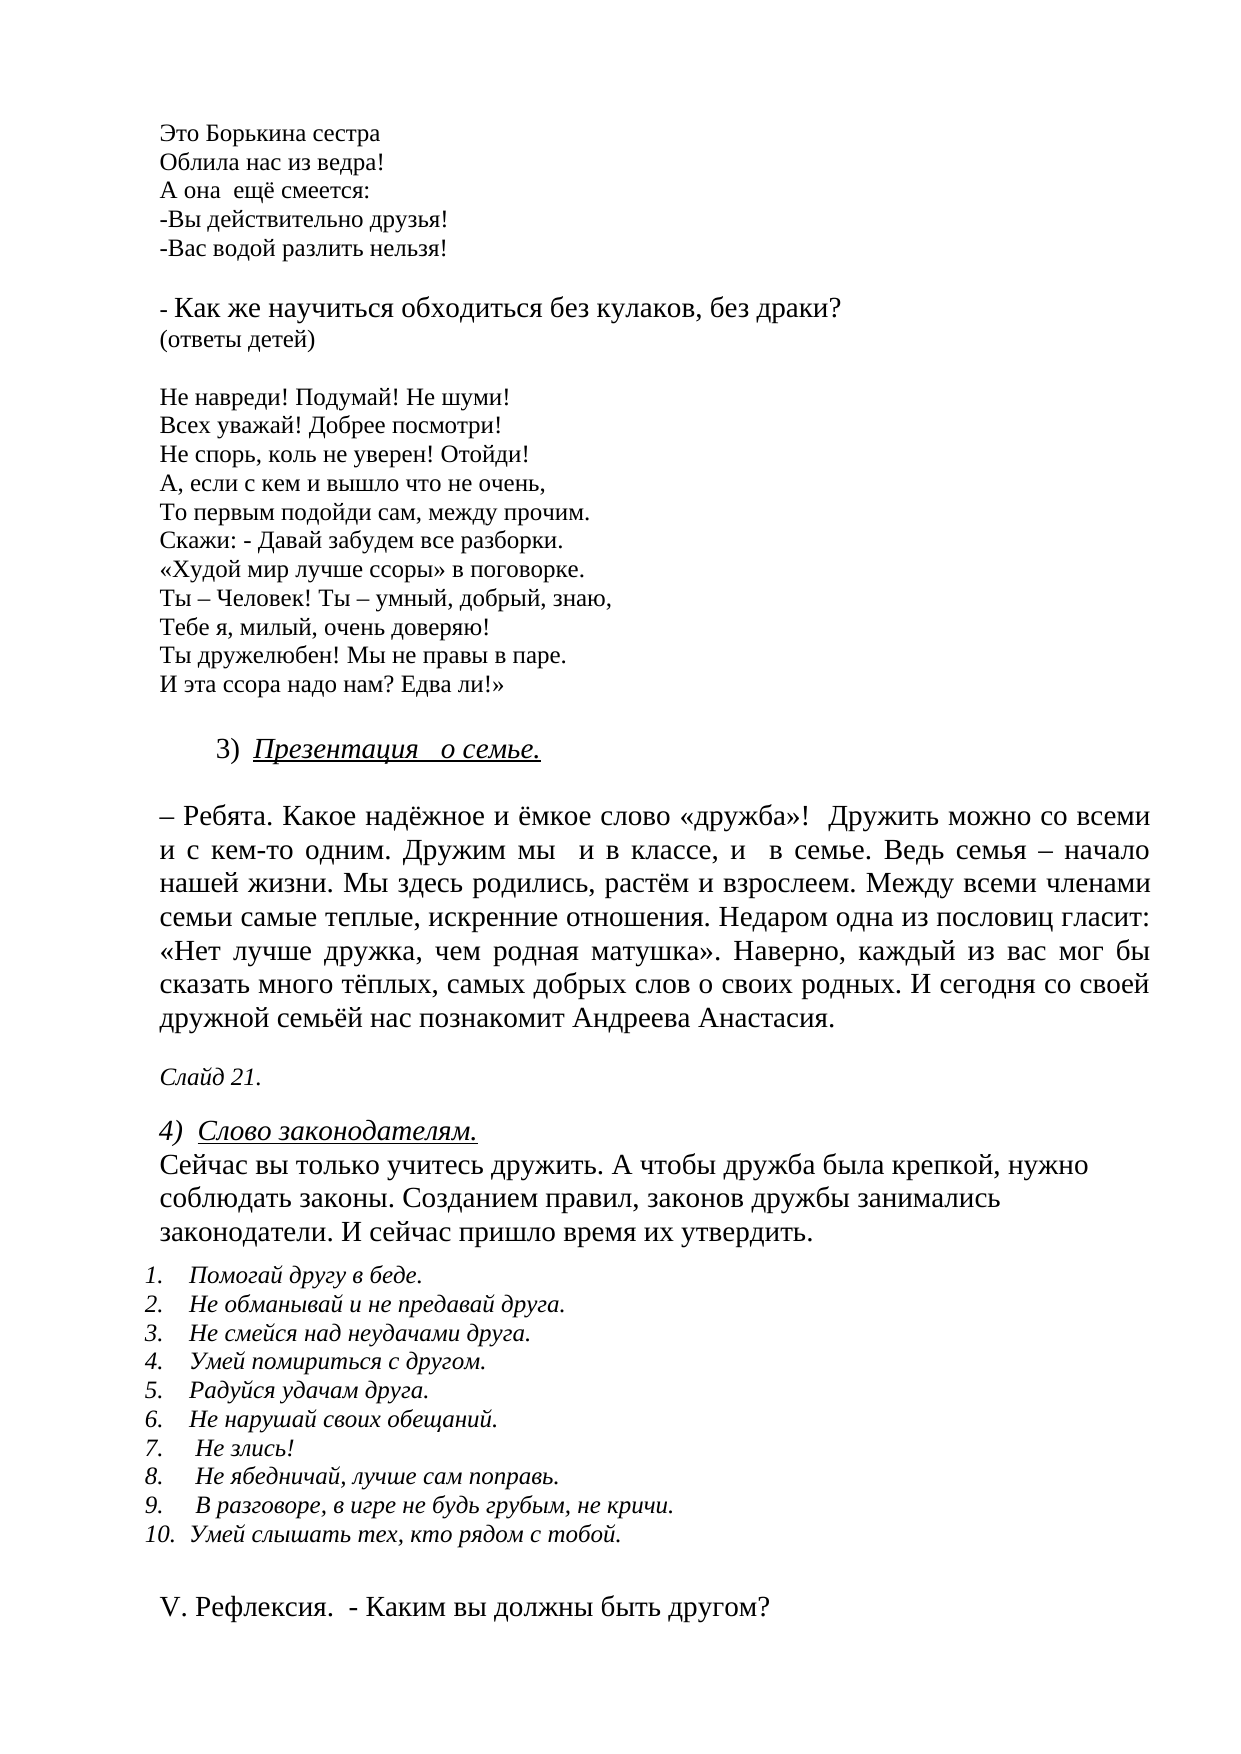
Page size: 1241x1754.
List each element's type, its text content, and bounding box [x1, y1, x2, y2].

text Ты дружелюбен! Мы не правы в паре. [159, 640, 1152, 669]
list Помогай другу в беде. [144, 1260, 1240, 1289]
text И эта ссора надо нам? Едва ли!» [159, 669, 1152, 698]
text -Вас водой разлить нельзя! [159, 233, 1152, 262]
text Слайд 21. [159, 1062, 1152, 1091]
text Тебе я, милый, очень доверяю! [159, 612, 1152, 640]
list Не смейся над неудачами друга. [144, 1318, 1240, 1346]
text - Как же научиться обходиться без кулаков, без драки? [159, 291, 1152, 324]
text Сейчас вы только учитесь дружить. А чтобы дружба была крепкой, нужно соблюдать законы. Созданием правил, законов дружбы занимались законодатели. И сейчас пришло время их утвердить. [159, 1147, 1152, 1248]
list В разговоре, в игре не будь грубым, не кричи. [144, 1490, 1240, 1519]
text Не спорь, коль не уверен! Отойди! [159, 439, 1152, 468]
list Не обманывай и не предавай друга. [144, 1289, 1240, 1318]
list Не нарушай своих обещаний. [144, 1404, 1240, 1433]
text – Ребята. Какое надёжное и ёмкое слово «дружба»! Дружить можно со всеми и с кем-то одним. Дружим мы и в классе, и в семье. Ведь семья – начало нашей жизни. Мы здесь родились, растём и взрослеем. Между всеми членами семьи самые теплые, искренние отношения. Недаром одна из пословиц гласит: «Нет лучше дружка, чем родная матушка». Наверно, каждый из вас мог бы сказать много тёплых, самых добрых слов о своих родных. И сегодня со своей дружной семьёй нас познакомит Андреева Анастасия. [159, 798, 1152, 1033]
text «Худой мир лучше ссоры» в поговорке. [159, 554, 1152, 583]
list Не ябедничай, лучше сам поправь. [144, 1461, 1240, 1490]
text (ответы детей) [159, 324, 1152, 353]
text А она ещё смеется: [159, 176, 1152, 204]
text Облила нас из ведра! [159, 147, 1152, 176]
list Радуйся удачам друга. [144, 1375, 1240, 1404]
list Не злись! [144, 1433, 1240, 1461]
text А, если с кем и вышло что не очень, [159, 468, 1152, 497]
text Скажи: - Давай забудем все разборки. [159, 525, 1152, 554]
list Презентация о семье. [216, 731, 1152, 765]
list Умей слышать тех, кто рядом с тобой. [144, 1519, 1240, 1548]
list Умей помириться с другом. [144, 1346, 1240, 1375]
text 4) Слово законодателям. [66, 1113, 1240, 1147]
text Это Борькина сестра [159, 118, 1152, 147]
text V. Рефлексия. - Каким вы должны быть другом? [159, 1589, 1152, 1623]
text Не навреди! Подумай! Не шуми! [159, 382, 1152, 410]
text Ты – Человек! Ты – умный, добрый, знаю, [159, 583, 1152, 612]
text -Вы действительно друзья! [159, 204, 1152, 233]
text Всех уважай! Добрее посмотри! [159, 410, 1152, 439]
text То первым подойди сам, между прочим. [159, 497, 1152, 525]
